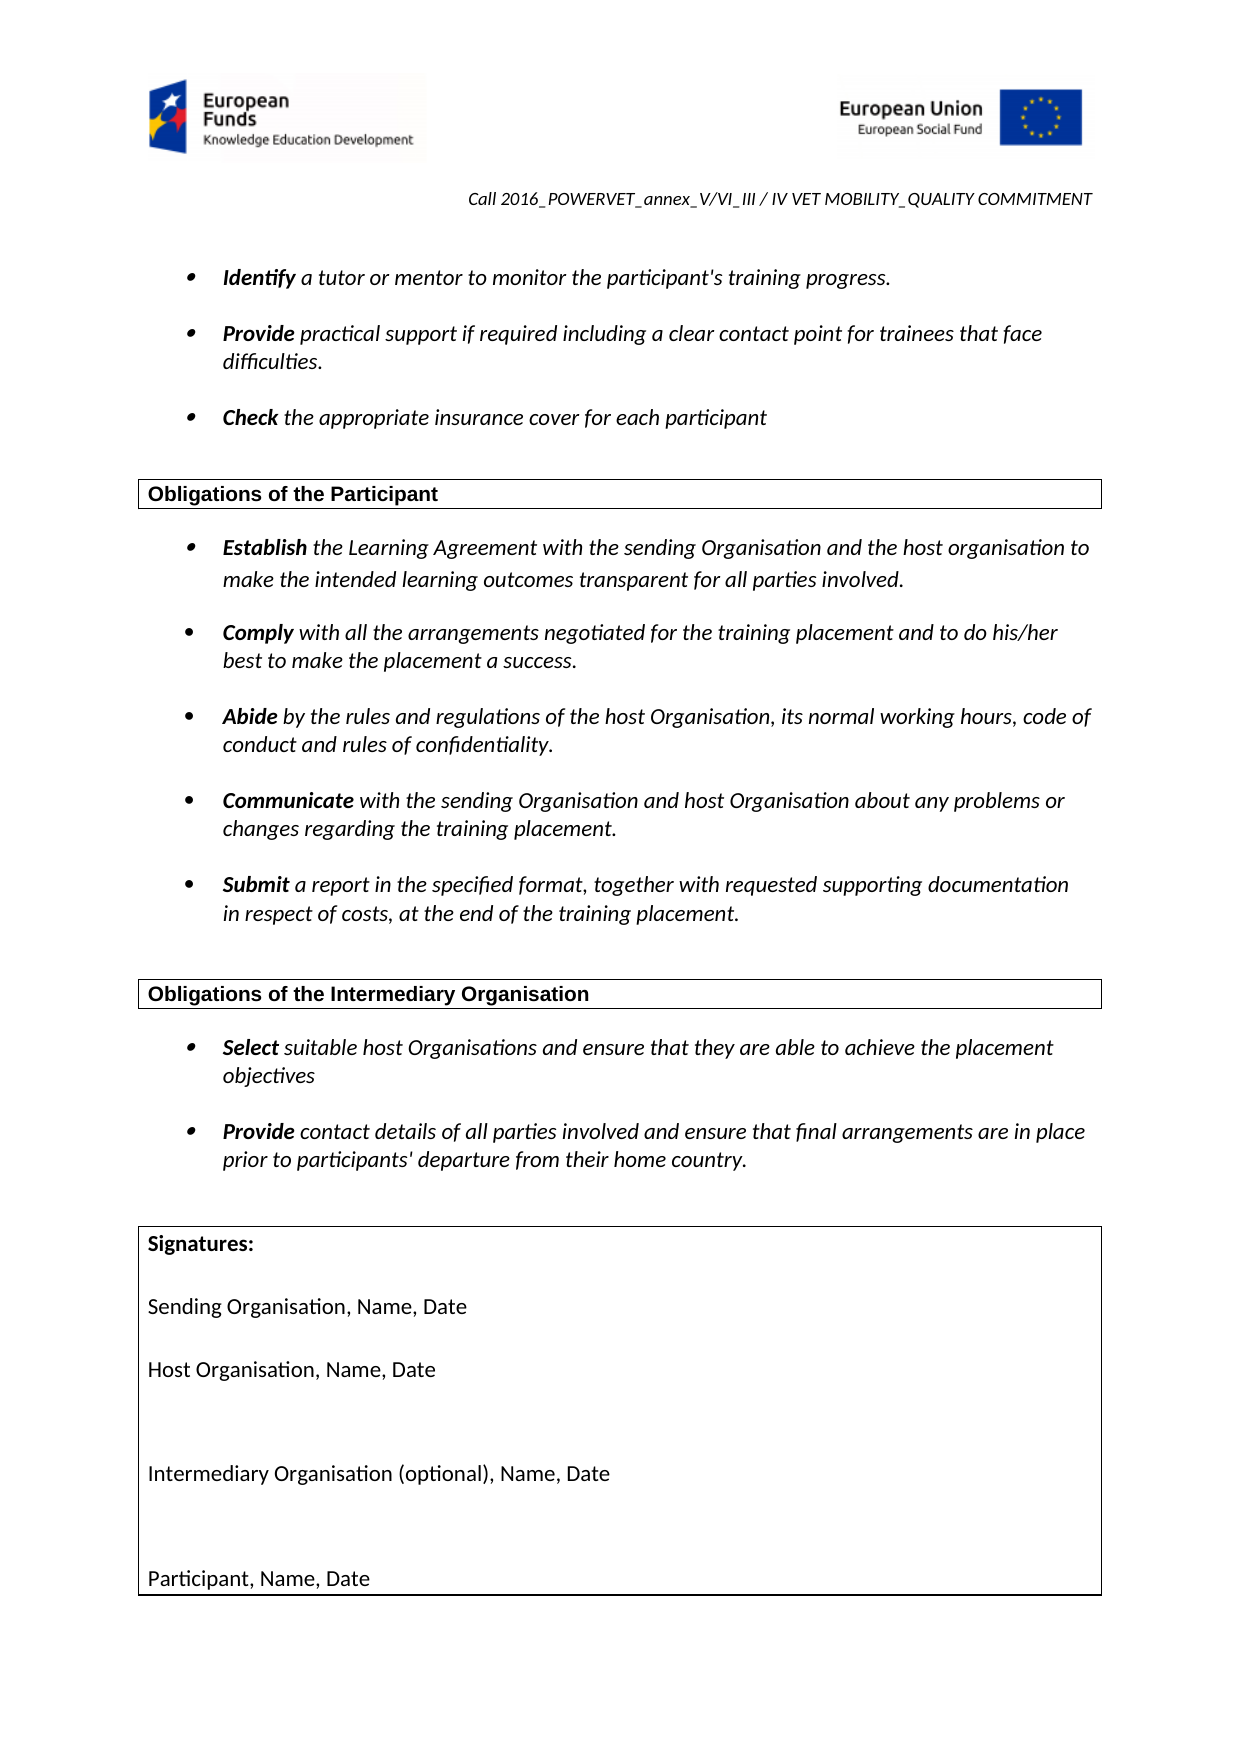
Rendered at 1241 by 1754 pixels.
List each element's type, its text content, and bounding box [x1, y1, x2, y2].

list Abide by the rules and regulations of the host Organisation, its normal working hours, code of conduct and rules of confidentiality. [185, 702, 1093, 758]
text Intermediary Organisation (optional), Name, Date [139, 1456, 1101, 1488]
list Select suitable host Organisations and ensure that they are able to achieve the placement objectives [185, 1033, 1093, 1089]
picture [147, 73, 427, 163]
list Submit a report in the specified format, together with requested supporting documentation in respect of costs, at the end of the training placement. [185, 871, 1093, 927]
text Signatures: [139, 1227, 1101, 1257]
picture [837, 74, 1095, 159]
list Identify a tutor or mentor to monitor the participant's training progress. [185, 263, 1093, 291]
text Sending Organisation, Name, Date [139, 1289, 1101, 1320]
text Participant, Name, Date [139, 1561, 1101, 1594]
text Obligations of the Participant [139, 480, 1101, 508]
list Check the appropriate insurance cover for each participant [185, 403, 1093, 431]
list Provide contact details of all parties involved and ensure that final arrangements are in place prior to participants' departure from their home country. [185, 1117, 1093, 1173]
list Comply with all the arrangements negotiated for the training placement and to do his/her best to make the placement a success. [185, 618, 1093, 674]
list Provide practical support if required including a clear contact point for trainees that face difficulties. [185, 319, 1093, 375]
list Establish the Learning Agreement with the sending Organisation and the host organisation to make the intended learning outcomes transparent for all parties involved. [185, 533, 1093, 593]
text Obligations of the Intermediary Organisation [139, 980, 1101, 1008]
list Communicate with the sending Organisation and host Organisation about any problems or changes regarding the training placement. [185, 787, 1093, 843]
text Host Organisation, Name, Date [139, 1352, 1101, 1383]
